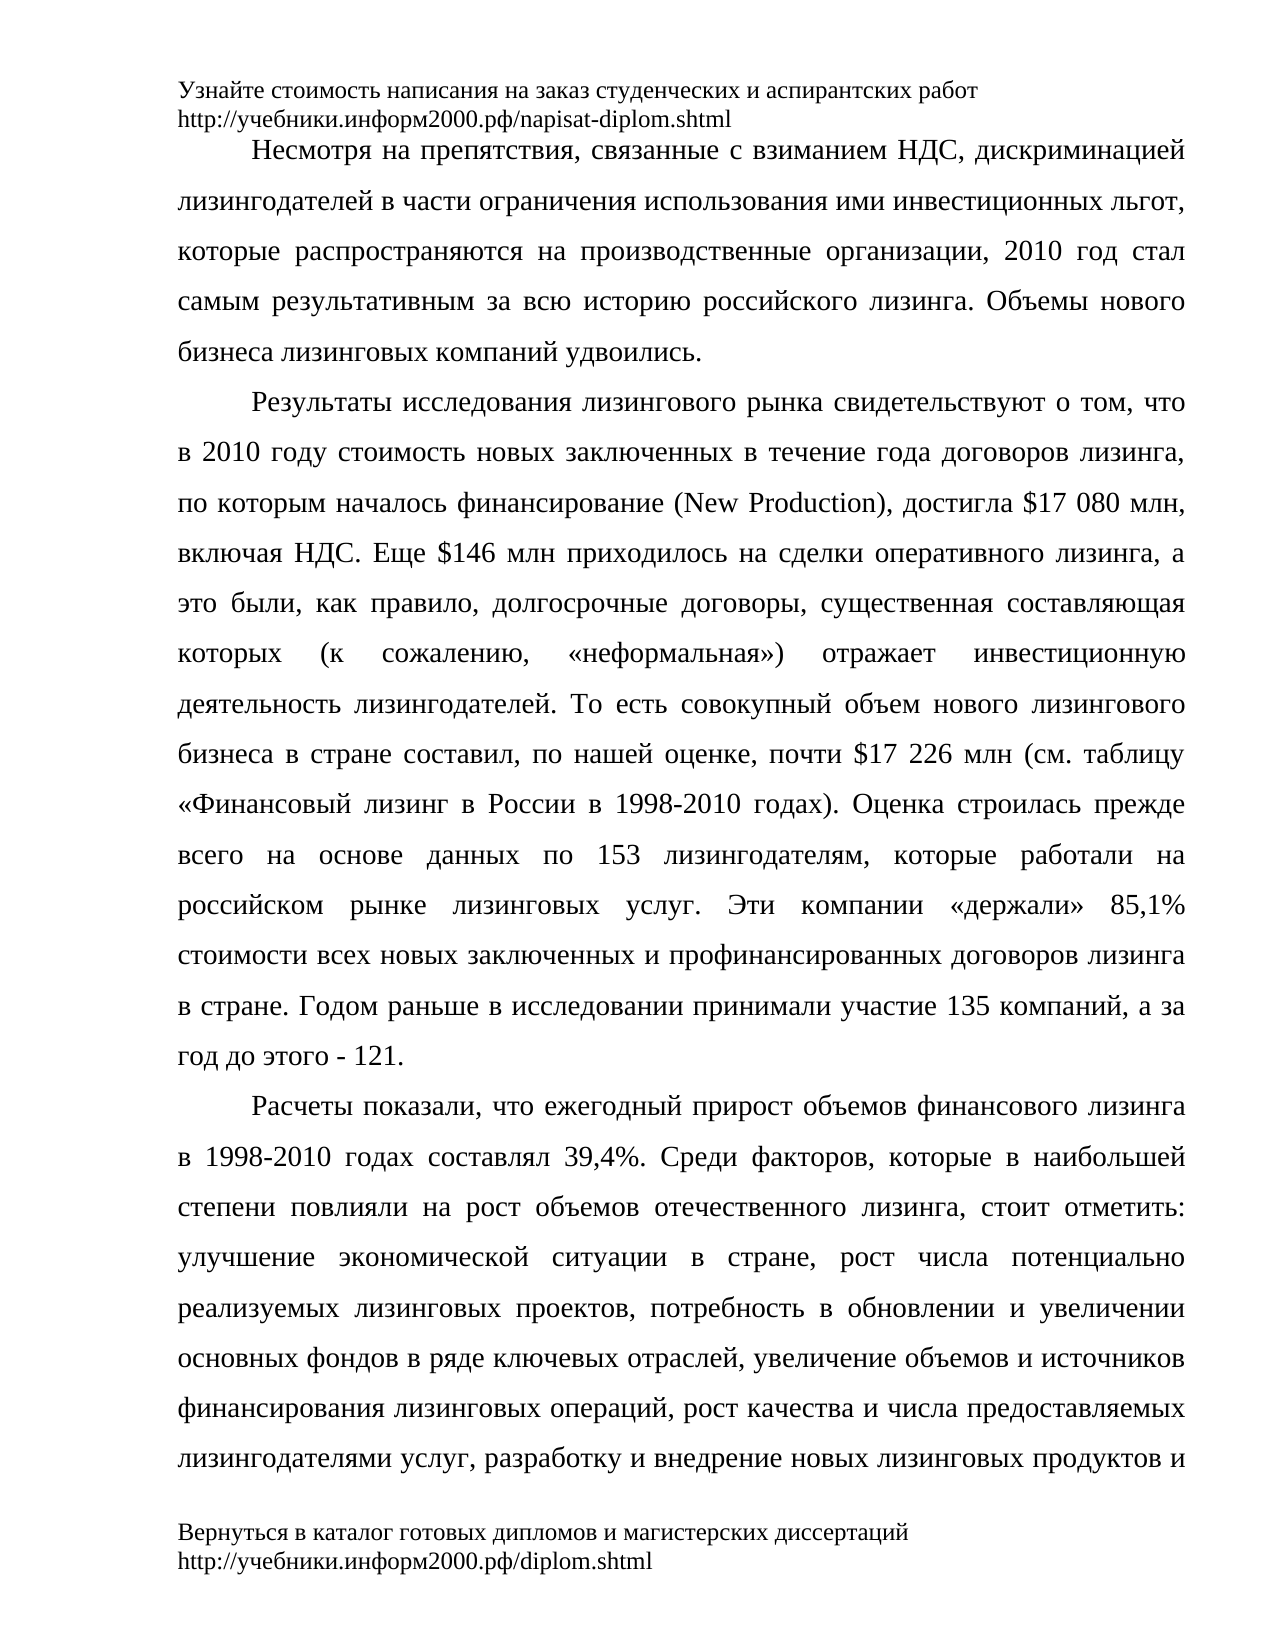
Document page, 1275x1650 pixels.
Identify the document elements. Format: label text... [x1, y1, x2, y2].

text Несмотря на препятствия, связанные с взиманием НДС, дискриминацией лизингодателей в части ограничения использования ими инвестиционных льгот, которые распространяются на производственные организации, 2010 год стал самым результативным за всю историю российского лизинга. Объемы нового бизнеса лизинговых компаний удвоились. [177, 132, 1186, 367]
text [177, 1088, 1186, 1474]
text Результаты исследования лизингового рынка свидетельствуют о том, что в 2010 году стоимость новых заключенных в течение года договоров лизинга, по которым началось финансирование (New Production), достигла $17 080 млн, включая НДС. Еще $146 млн приходилось на сделки оперативного лизинга, а это были, как правило, долгосрочные договоры, существенная составляющая которых (к сожалению, «неформальная») отражает инвестиционную деятельность лизингодателей. То есть совокупный объем нового лизингового бизнеса в стране составил, по нашей оценке, почти $17 226 млн (см. таблицу «Финансовый лизинг в России в 1998-2010 годах). Оценка строилась прежде всего на основе данных по 153 лизингодателям, которые работали на российском рынке лизинговых услуг. Эти компании «держали» 85,1% стоимости всех новых заключенных и профинансированных договоров лизинга в стране. Годом раньше в исследовании принимали участие 135 компаний, а за год до этого - 121. [177, 384, 1186, 1072]
